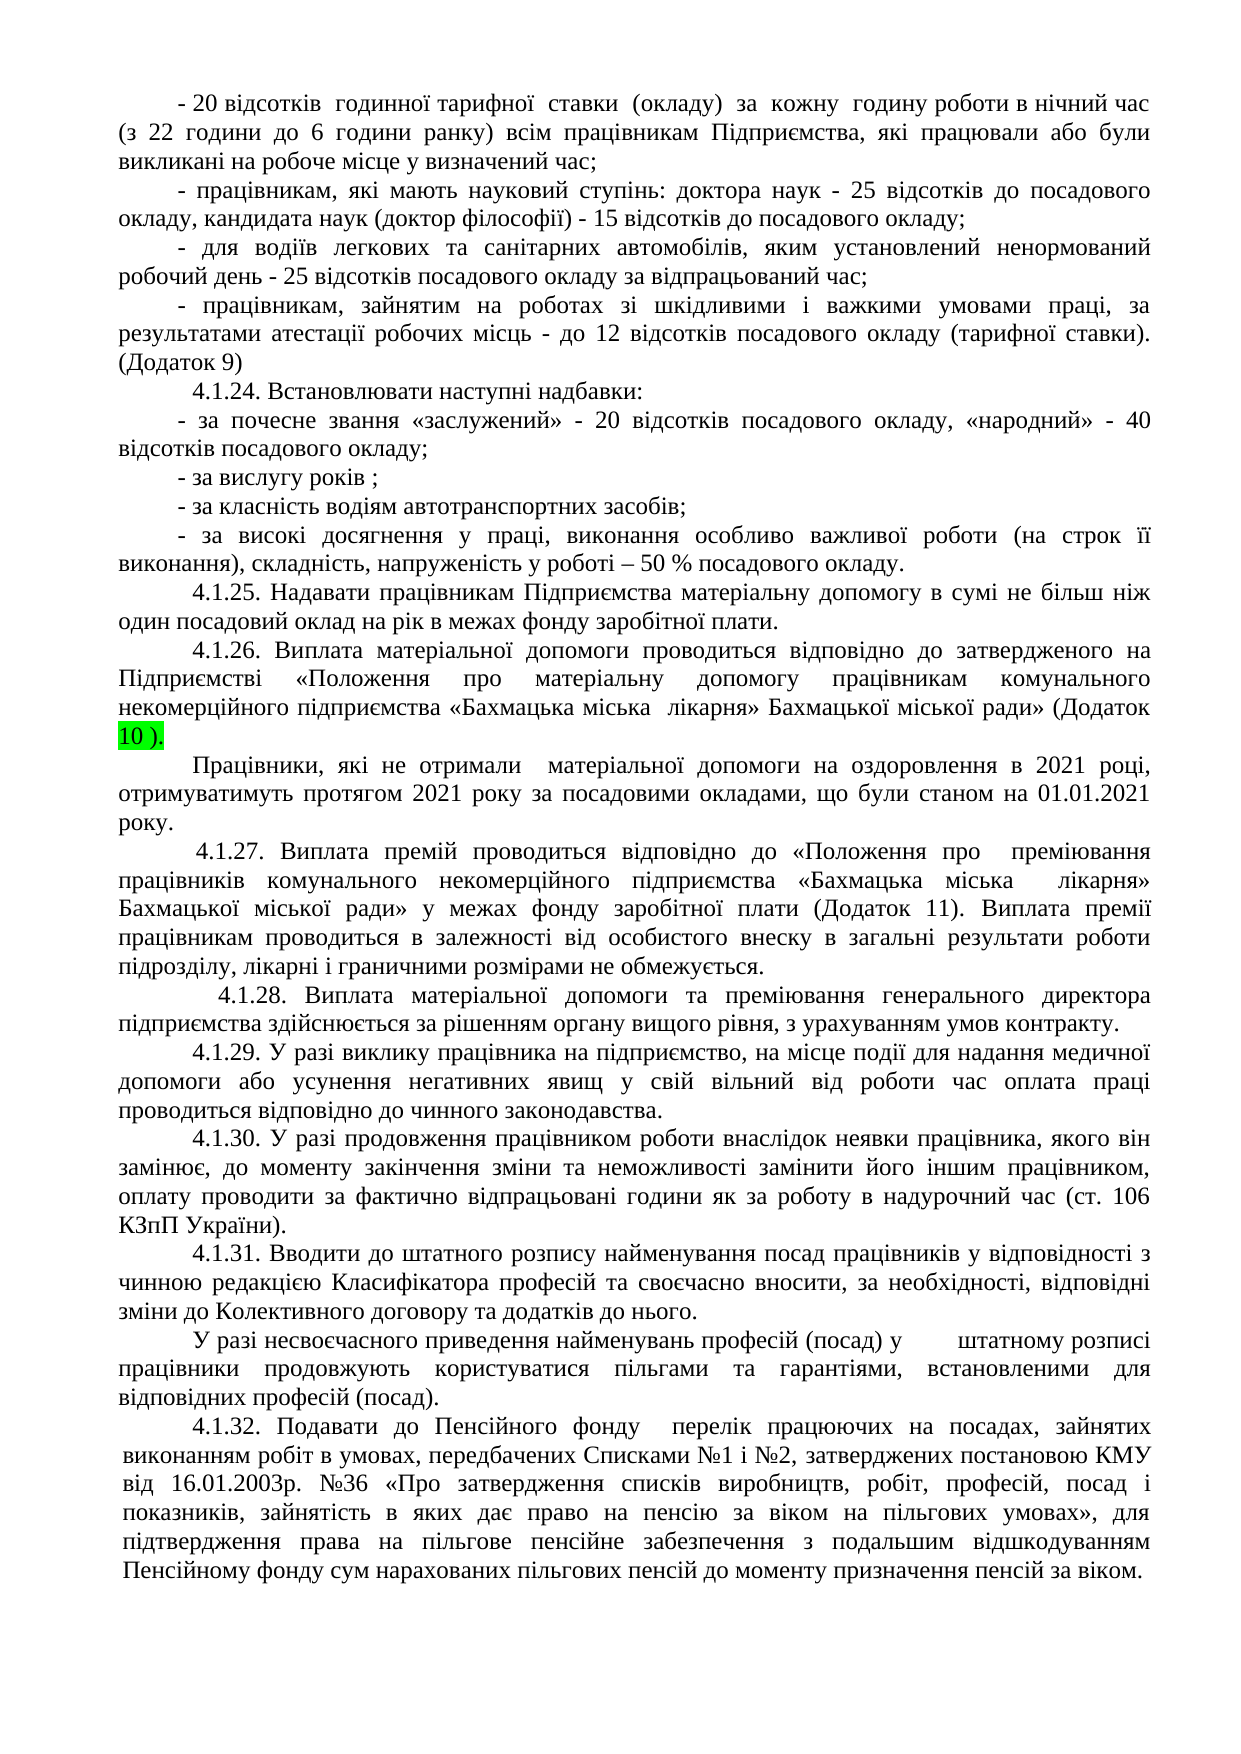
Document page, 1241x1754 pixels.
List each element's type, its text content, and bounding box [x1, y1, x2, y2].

text 4.1.30. У разі продовження працівником роботи внаслідок неявки працівника, якого він замінює, до моменту закінчення зміни та неможливості замінити його іншим працівником, оплату проводити за фактично відпрацьовані години як за роботу в надурочний час (ст. 106 КЗпП України). [118, 1123, 1152, 1238]
text Працівники, які не отримали матеріальної допомоги на оздоровлення в 2021 році, отримуватимуть протягом 2021 року за посадовими окладами, що були станом на 01.01.2021 року. [118, 750, 1152, 836]
text - 20 відсотків годинної тарифної ставки (окладу) за кожну годину роботи в нічний час (з 22 години до 6 години ранку) всім працівникам Підприємства, які працювали або були викликані на робоче місце у визначений час; [118, 88, 1152, 175]
text 4.1.29. У разі виклику працівника на підприємство, на місце події для надання медичної допомоги або усунення негативних явищ у свій вільний від роботи час оплата праці проводиться відповідно до чинного законодавства. [118, 1037, 1152, 1123]
text 4.1.28. Виплата матеріальної допомоги та преміювання генерального директора підприємства здійснюється за рішенням органу вищого рівня, з урахуванням умов контракту. [118, 980, 1152, 1037]
text 4.1.27. Виплата премій проводиться відповідно до «Положення про преміювання працівників комунального некомерційного підприємства «Бахмацька міська лікарня» Бахмацької міської ради» у межах фонду заробітної плати (Додаток 11). Виплата премії працівникам проводиться в залежності від особистого внеску в загальні результати роботи підрозділу, лікарні і граничними розмірами не обмежується. [118, 836, 1152, 980]
text 4.1.24. Встановлювати наступні надбавки: [118, 376, 1152, 405]
text У разі несвоєчасного приведення найменувань професій (посад) у штатному розписі працівники продовжують користуватися пільгами та гарантіями, встановленими для відповідних професій (посад). [118, 1325, 1152, 1411]
text 4.1.32. Подавати до Пенсійного фонду перелік працюючих на посадах, зайнятих виконанням робіт в умовах, передбачених Списками №1 і №2, затверджених постановою КМУ від 16.01.2003р. №36 «Про затвердження списків виробництв, робіт, професій, посад і показників, зайнятість в яких дає право на пенсію за віком на пільгових умовах», для підтвердження права на пільгове пенсійне забезпечення з подальшим відшкодуванням Пенсійному фонду сум нарахованих пільгових пенсій до моменту призначення пенсій за віком. [122, 1411, 1152, 1583]
text 4.1.31. Вводити до штатного розпису найменування посад працівників у відповідності з чинною редакцією Класифікатора професій та своєчасно вносити, за необхідності, відповідні зміни до Колективного договору та додатків до нього. [118, 1238, 1152, 1325]
text - за почесне звання «заслужений» - 20 відсотків посадового окладу, «народний» - 40 відсотків посадового окладу; [118, 405, 1152, 462]
text - працівникам, зайнятим на роботах зі шкідливими і важкими умовами праці, за результатами атестації робочих місць - до 12 відсотків посадового окладу (тарифної ставки).(Додаток 9) [118, 290, 1152, 376]
text - працівникам, які мають науковий ступінь: доктора наук - 25 відсотків до посадового окладу, кандидата наук (доктор філософії) - 15 відсотків до посадового окладу; [118, 175, 1152, 232]
text - за високі досягнення у праці, виконання особливо важливої роботи (на строк її виконання), складність, напруженість у роботі – 50 % посадового окладу. [118, 520, 1152, 577]
text - за вислугу років ; [118, 462, 1152, 491]
text 4.1.25. Надавати працівникам Підприємства матеріальну допомогу в сумі не більш ніж один посадовий оклад на рік в межах фонду заробітної плати. [118, 577, 1152, 635]
text - за класність водіям автотранспортних засобів; [118, 491, 1152, 520]
text 4.1.26. Виплата матеріальної допомоги проводиться відповідно до затвердженого на Підприємстві «Положення про матеріальну допомогу працівникам комунального некомерційного підприємства «Бахмацька міська лікарня» Бахмацької міської ради» (Додаток 10 ). [118, 635, 1152, 750]
text - для водіїв легкових та санітарних автомобілів, яким установлений ненормований робочий день - 25 відсотків посадового окладу за відпрацьований час; [118, 232, 1152, 290]
